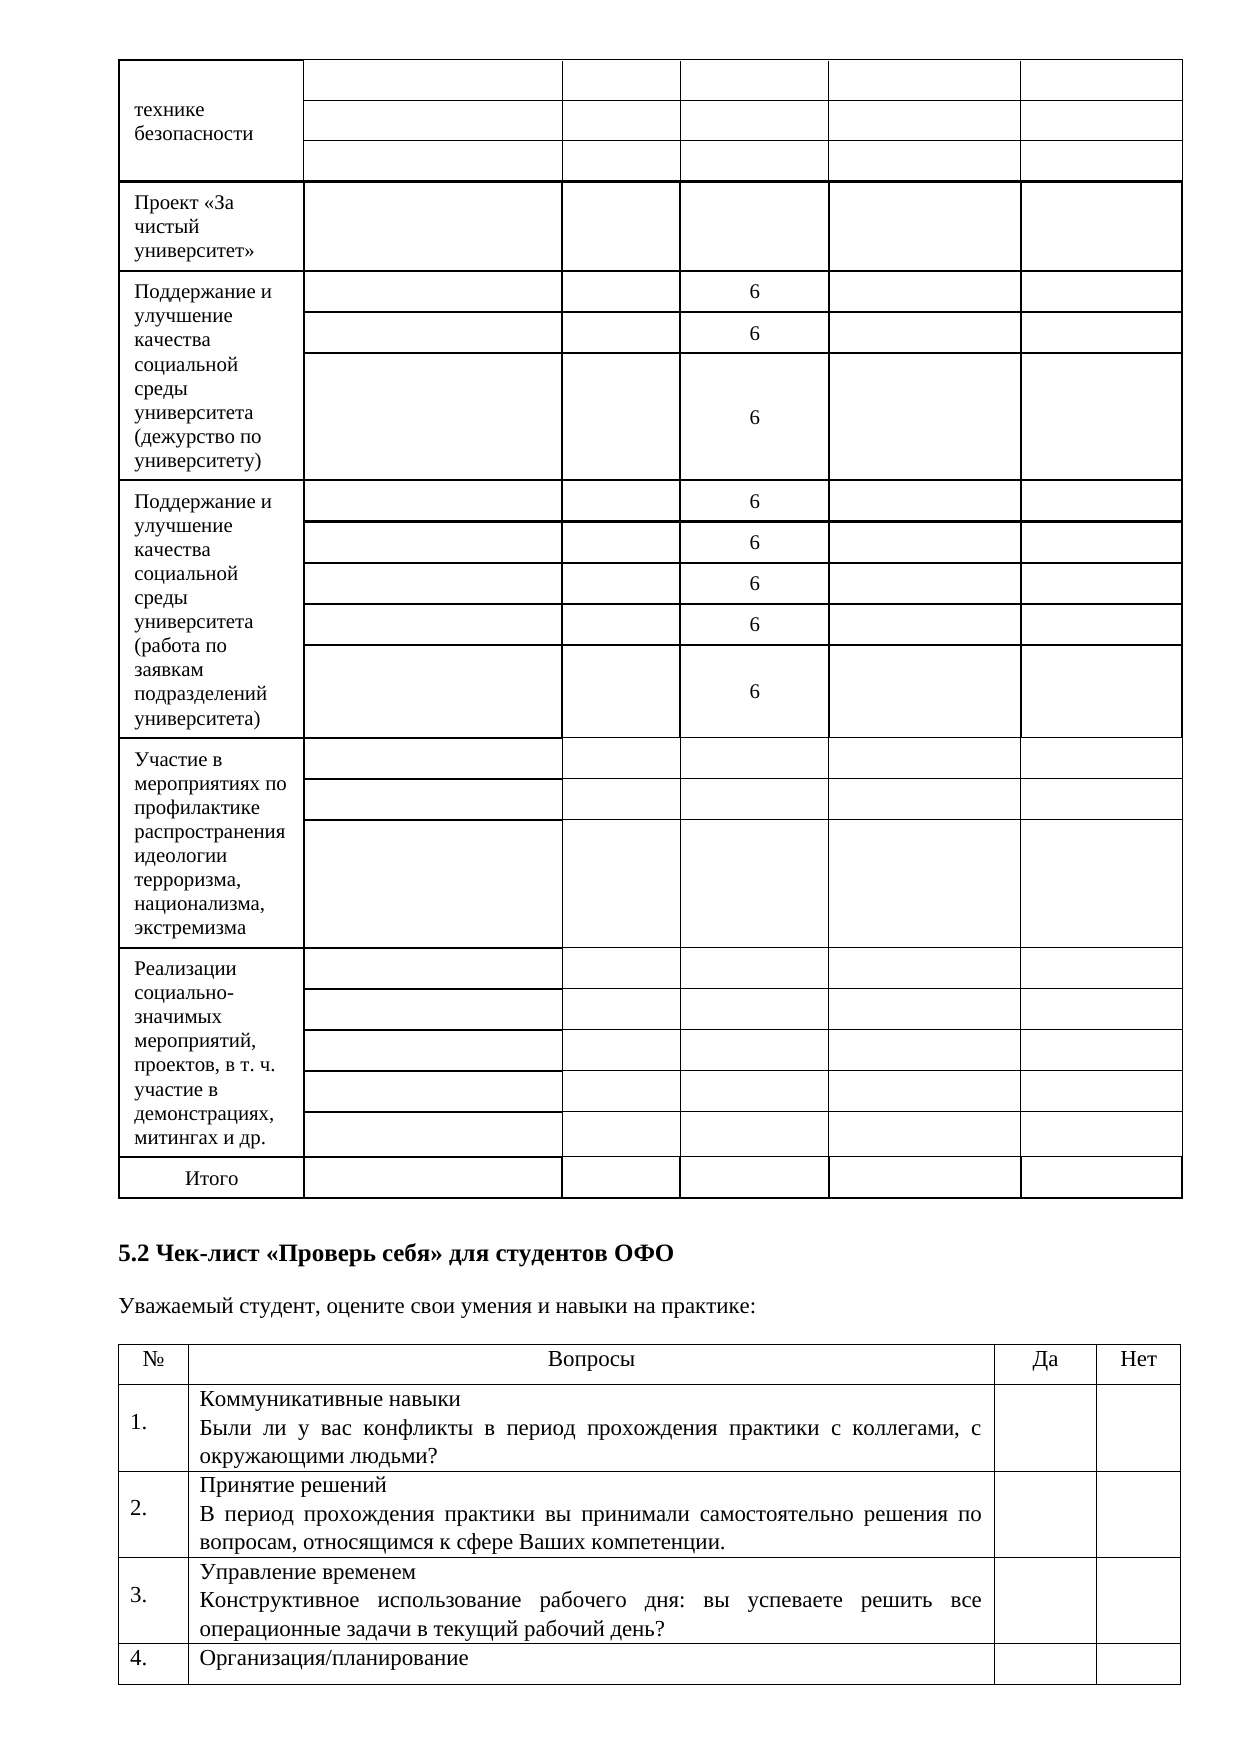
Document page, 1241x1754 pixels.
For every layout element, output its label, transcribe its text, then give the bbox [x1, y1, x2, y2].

table_cell [829, 141, 1020, 180]
table_cell [563, 646, 679, 737]
table_cell [829, 989, 1020, 1029]
table_cell [1021, 779, 1182, 819]
table_cell [563, 989, 680, 1029]
table_cell [305, 1158, 561, 1197]
table_cell [830, 183, 1020, 270]
table_cell [304, 141, 562, 180]
table_cell [119, 1472, 188, 1557]
table_cell Проект «За чистый университет» [120, 183, 303, 270]
table_cell 6 [681, 605, 828, 644]
table_cell [995, 1644, 1096, 1684]
table_cell [305, 1113, 562, 1156]
table_cell 6 [681, 646, 828, 737]
table_cell [119, 1385, 188, 1471]
table_cell [305, 354, 561, 479]
table_cell Итого [120, 1158, 303, 1197]
table_cell [1022, 183, 1181, 270]
table_cell [830, 523, 1020, 562]
table_cell 6 [681, 481, 828, 520]
table_cell [681, 820, 828, 947]
table_cell [563, 313, 679, 352]
table_cell [1021, 1112, 1182, 1156]
table_cell [305, 605, 561, 644]
text Уважаемый студент, оцените свои умения и навыки на практике: [118, 1292, 1181, 1319]
table_cell [305, 183, 561, 270]
table_cell [1022, 313, 1181, 352]
table_cell Принятие решений В период прохождения практики вы принимали самостоятельно решения по вопросам, относящимся к сфере Ваших компетенции. [189, 1472, 994, 1557]
table_cell [1097, 1472, 1180, 1557]
table_cell [829, 948, 1020, 988]
table_cell 6 [681, 313, 828, 352]
table_cell [1022, 1157, 1181, 1197]
table_cell [830, 481, 1020, 520]
table_cell [1021, 101, 1182, 140]
table_cell Участие в мероприятиях по профилактике распространения идеологии терроризма, национализма, экстремизма [120, 739, 303, 947]
table_cell [563, 820, 680, 947]
table_cell [829, 779, 1020, 819]
table_cell [305, 523, 561, 562]
table_header Вопросы [189, 1345, 994, 1384]
table_cell [830, 564, 1020, 603]
table_cell [305, 272, 561, 311]
table_cell Реализации социально-значимых мероприятий, проектов, в т. ч. участие в демонстрациях, митингах и др. [120, 949, 303, 1156]
table_cell [1022, 564, 1181, 603]
table_cell [995, 1472, 1096, 1557]
table_header Да [995, 1345, 1096, 1384]
table_cell [1022, 272, 1181, 311]
table_cell [563, 605, 679, 644]
table_cell [681, 183, 828, 270]
table_cell [305, 780, 562, 819]
table_cell [1097, 1644, 1180, 1684]
table_cell [305, 564, 561, 603]
table_cell [1022, 481, 1181, 520]
table_cell [829, 60, 1021, 100]
table_cell [1021, 948, 1182, 988]
table_cell [1021, 60, 1182, 100]
table_header № [119, 1345, 188, 1384]
table_cell [681, 948, 828, 988]
list Чек-лист «Проверь себя» для студентов ОФО [118, 1238, 1181, 1267]
table_cell [305, 821, 562, 947]
table_cell [681, 738, 828, 778]
table_cell [305, 1072, 562, 1111]
table_cell [830, 1157, 1020, 1197]
table_cell [1021, 738, 1182, 778]
table_cell [304, 101, 562, 140]
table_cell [120, 61, 303, 180]
table_cell Коммуникативные навыки Были ли у вас конфликты в период прохождения практики с коллегами, с окружающими людьми? [189, 1385, 994, 1471]
table_cell [829, 1071, 1020, 1111]
table_cell 6 [681, 354, 828, 479]
table_cell [563, 101, 680, 140]
table_cell [563, 948, 680, 988]
table_cell [563, 1030, 680, 1070]
table_cell [1021, 141, 1182, 180]
table_cell [1021, 1030, 1182, 1070]
table_cell [1097, 1385, 1180, 1471]
table_cell [563, 272, 679, 311]
table_cell [1022, 646, 1181, 737]
table_cell [995, 1385, 1096, 1471]
table_cell [563, 1112, 680, 1156]
table_cell [681, 779, 828, 819]
table_cell [563, 523, 679, 562]
table_cell [1021, 1071, 1182, 1111]
table_header Нет [1097, 1345, 1180, 1384]
table_cell [1021, 820, 1182, 947]
table_cell [119, 1558, 188, 1643]
table_cell [830, 272, 1020, 311]
table_cell [563, 1071, 680, 1111]
table_cell [681, 1157, 828, 1197]
table_cell [1097, 1558, 1180, 1643]
table_cell [305, 949, 562, 988]
table_cell [562, 60, 680, 100]
table_cell [681, 1112, 828, 1156]
table_cell [830, 354, 1020, 479]
table_cell [563, 141, 680, 180]
table_cell [305, 1031, 562, 1070]
table_cell Поддержание и улучшение качества социальной среды университета (дежурство по университету) [120, 272, 303, 479]
table_cell [305, 481, 561, 520]
table_cell [830, 313, 1020, 352]
table_cell [829, 1030, 1020, 1070]
table_cell [1022, 523, 1181, 562]
table_cell [304, 60, 562, 100]
table_cell [829, 101, 1020, 140]
table_cell [830, 646, 1020, 737]
table_cell 6 [681, 564, 828, 603]
table_cell [681, 101, 828, 140]
table_cell [681, 989, 828, 1029]
table_cell [305, 990, 562, 1029]
table_cell [563, 779, 680, 819]
table_cell [563, 1157, 679, 1197]
table_cell [563, 183, 679, 270]
table_cell [563, 354, 679, 479]
table_cell [563, 481, 679, 520]
table_cell [830, 605, 1020, 644]
table_cell Поддержание и улучшение качества социальной среды университета (работа по заявкам подразделений университета) [120, 481, 303, 737]
table_cell [829, 820, 1020, 947]
table_cell [829, 1112, 1020, 1156]
table_cell [563, 564, 679, 603]
table_cell [1022, 605, 1181, 644]
table_cell [1022, 354, 1181, 479]
table_cell [305, 739, 562, 778]
table_cell [563, 738, 680, 778]
table_cell Управление временем Конструктивное использование рабочего дня: вы успеваете решить все операционные задачи в текущий рабочий день? [189, 1558, 994, 1643]
table_cell [680, 60, 828, 100]
table_cell [681, 1030, 828, 1070]
table_cell [305, 313, 561, 352]
table_cell 6 [681, 272, 828, 311]
table_cell [305, 646, 561, 737]
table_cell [189, 1644, 994, 1684]
table_cell [829, 738, 1020, 778]
table_cell [681, 1071, 828, 1111]
table_cell [995, 1558, 1096, 1643]
table_cell [1021, 989, 1182, 1029]
table_cell 6 [681, 523, 828, 562]
table_cell [119, 1644, 188, 1684]
table_cell [681, 141, 828, 180]
